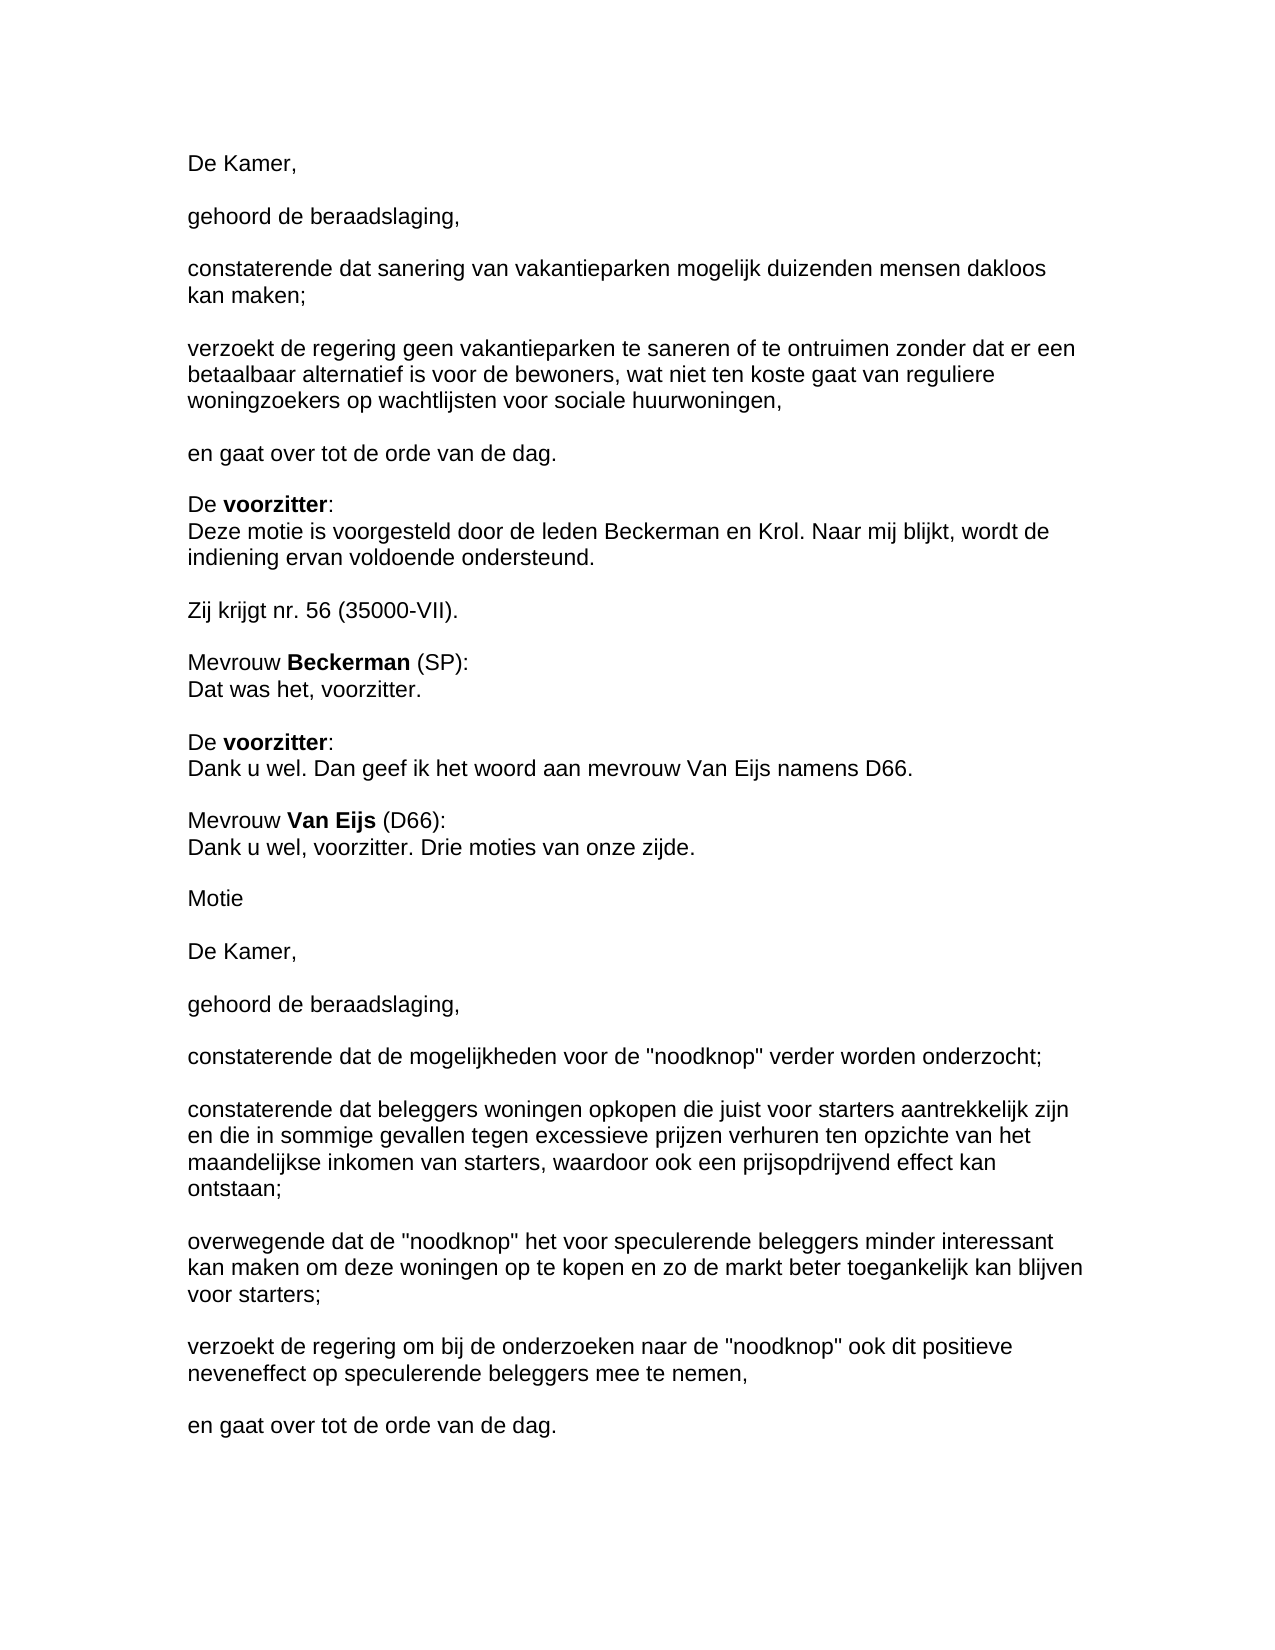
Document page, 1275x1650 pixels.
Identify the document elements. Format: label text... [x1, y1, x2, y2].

text Motie De Kamer, gehoord de beraadslaging, constaterende dat de mogelijkheden voor de "noodknop" verder worden onderzocht; constaterende dat beleggers woningen opkopen die juist voor starters aantrekkelijk zijn en die in sommige gevallen tegen excessieve prijzen verhuren ten opzichte van het maandelijkse inkomen van starters, waardoor ook een prijsopdrijvend effect kan ontstaan; overwegende dat de "noodknop" het voor speculerende beleggers minder interessant kan maken om deze woningen op te kopen en zo de markt beter toegankelijk kan blijven voor starters; verzoekt de regering om bij de onderzoeken naar de "noodknop" ook dit positieve neveneffect op speculerende beleggers mee te nemen, en gaat over tot de orde van de dag. [187, 885, 1087, 1439]
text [187, 150, 1087, 466]
text De voorzitter: Deze motie is voorgesteld door de leden Beckerman en Krol. Naar mij blijkt, wordt de indiening ervan voldoende ondersteund. Zij krijgt nr. 56 (35000-VII). Mevrouw Beckerman (SP): Dat was het, voorzitter. De voorzitter: Dank u wel. Dan geef ik het woord aan mevrouw Van Eijs namens D66. Mevrouw Van Eijs (D66): Dank u wel, voorzitter. Drie moties van onze zijde. [187, 491, 1087, 860]
